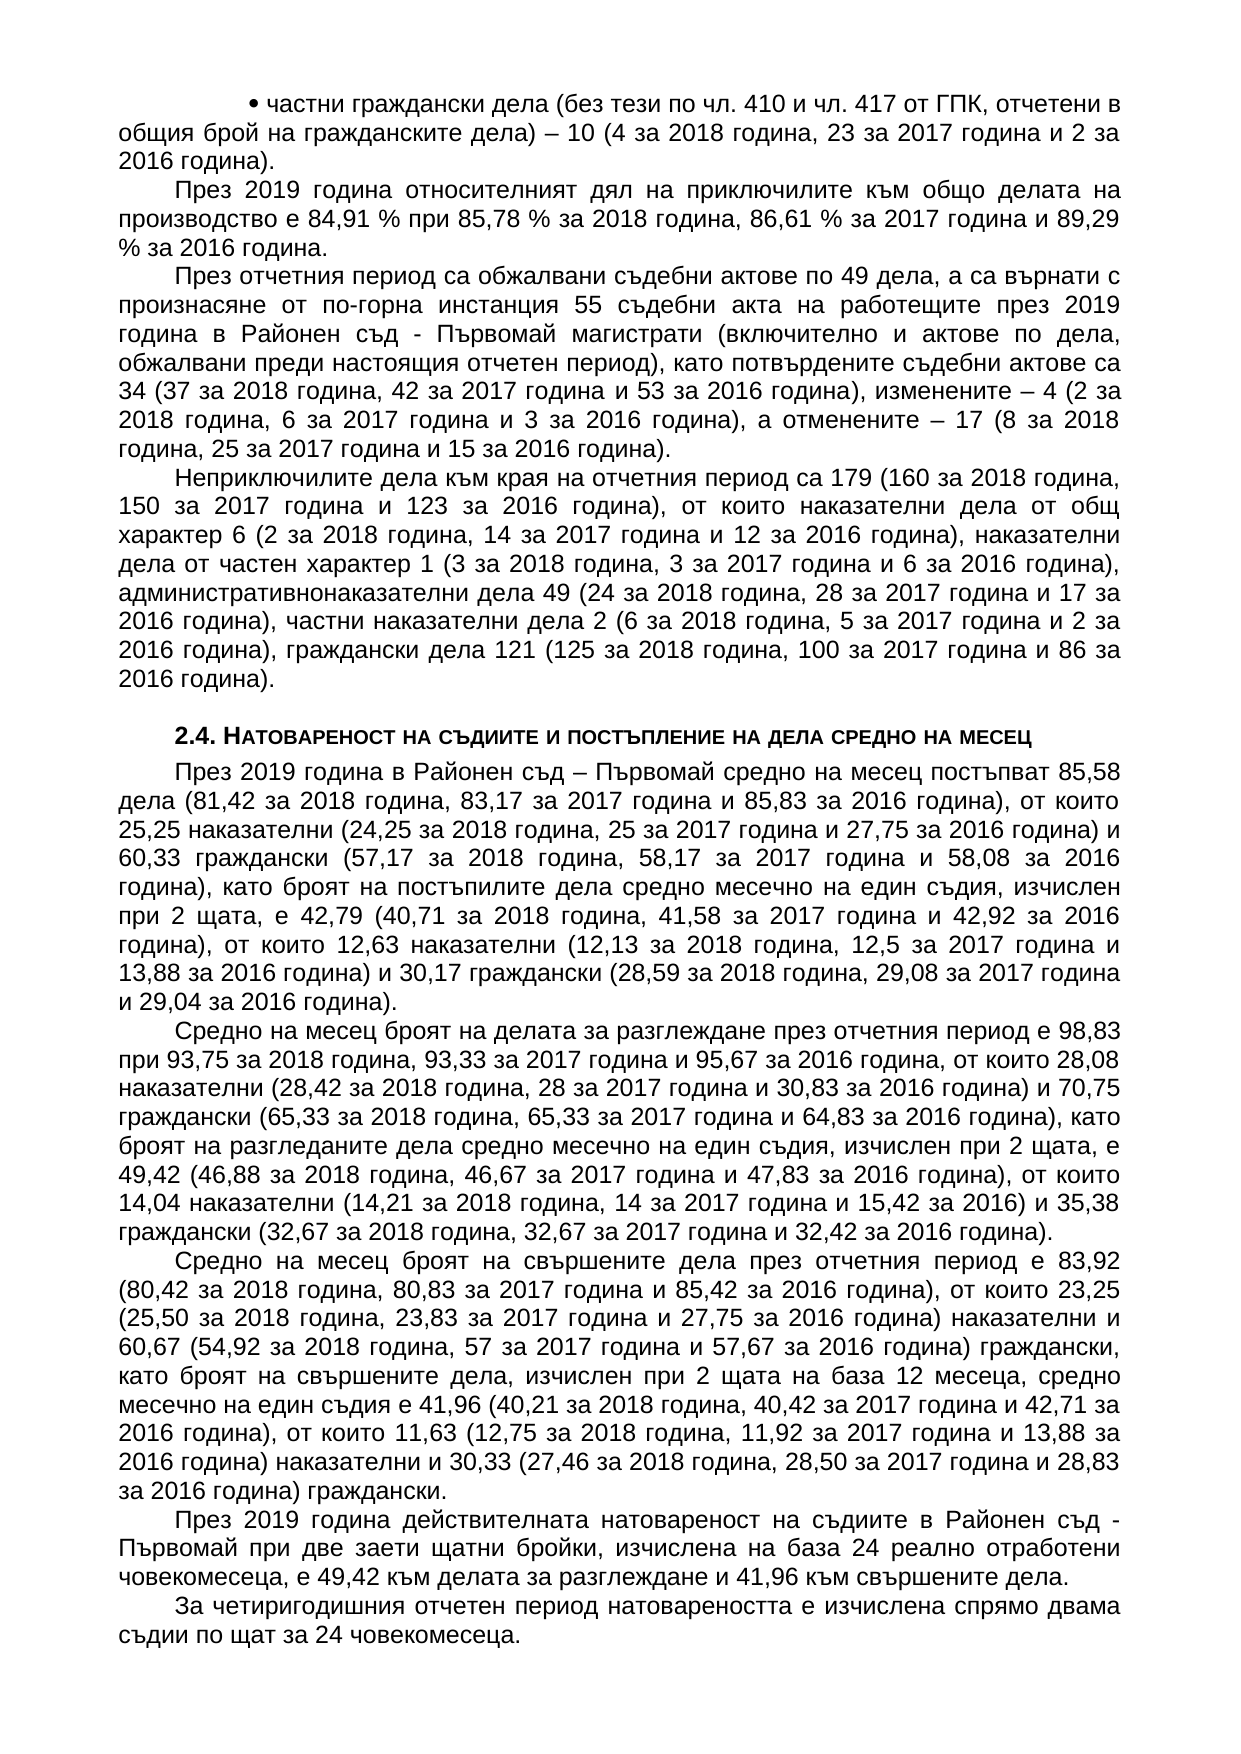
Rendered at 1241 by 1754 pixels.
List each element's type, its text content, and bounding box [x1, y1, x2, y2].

text Средно на месец броят на свършените дела през отчетния период е 83,92 (80,42 за 2018 година, 80,83 за 2017 година и 85,42 за 2016 година), от които 23,25 (25,50 за 2018 година, 23,83 за 2017 година и 27,75 за 2016 година) наказателни и 60,67 (54,92 за 2018 година, 57 за 2017 година и 57,67 за 2016 година) граждански, като броят на свършените дела, изчислен при 2 щата на база 12 месеца, средно месечно на един съдия е 41,96 (40,21 за 2018 година, 40,42 за 2017 година и 42,71 за 2016 година), от които 11,63 (12,75 за 2018 година, 11,92 за 2017 година и 13,88 за 2016 година) наказателни и 30,33 (27,46 за 2018 година, 28,50 за 2017 година и 28,83 за 2016 година) граждански. [118, 1246, 1122, 1505]
text Неприключилите дела към края на отчетния период са 179 (160 за 2018 година, 150 за 2017 година и 123 за 2016 година), от които наказателни дела от общ характер 6 (2 за 2018 година, 14 за 2017 година и 12 за 2016 година), наказателни дела от частен характер 1 (3 за 2018 година, 3 за 2017 година и 6 за 2016 година), административнонаказателни дела 49 (24 за 2018 година, 28 за 2017 година и 17 за 2016 година), частни наказателни дела 2 (6 за 2018 година, 5 за 2017 година и 2 за 2016 година), граждански дела 121 (125 за 2018 година, 100 за 2017 година и 86 за 2016 година). [118, 462, 1122, 692]
text През 2019 година в Районен съд – Първомай средно на месец постъпват 85,58 дела (81,42 за 2018 година, 83,17 за 2017 година и 85,83 за 2016 година), от които 25,25 наказателни (24,25 за 2018 година, 25 за 2017 година и 27,75 за 2016 година) и 60,33 граждански (57,17 за 2018 година, 58,17 за 2017 година и 58,08 за 2016 година), като броят на постъпилите дела средно месечно на един съдия, изчислен при 2 щата, е 42,79 (40,71 за 2018 година, 41,58 за 2017 година и 42,92 за 2016 година), от които 12,63 наказателни (12,13 за 2018 година, 12,5 за 2017 година и 13,88 за 2016 година) и 30,17 граждански (28,59 за 2018 година, 29,08 за 2017 година и 29,04 за 2016 година). [118, 757, 1122, 1016]
text За четиригодишния отчетен период натовареността е изчислена спрямо двама съдии по щат за 24 човекомесеца. [118, 1591, 1122, 1648]
list частни граждански дела (без тези по чл. 410 и чл. 417 от ГПК, отчетени в общия брой на гражданските дела) – 10 (4 за 2018 година, 23 за 2017 година и 2 за 2016 година). [118, 89, 1122, 175]
text През отчетния период са обжалвани съдебни актове по 49 дела, а са върнати с произнасяне от по-горна инстанция 55 съдебни акта на работещите през 2019 година в Районен съд - Първомай магистрати (включително и актове по дела, обжалвани преди настоящия отчетен период), като потвърдените съдебни актове са 34 (37 за 2018 година, 42 за 2017 година и 53 за 2016 година), изменените – 4 (2 за 2018 година, 6 за 2017 година и 3 за 2016 година), а отменените – 17 (8 за 2018 година, 25 за 2017 година и 15 за 2016 година). [118, 261, 1122, 462]
text 2.4. Натовареност на съдиите и постъпление на дела средно на месец [118, 721, 1122, 750]
text Средно на месец броят на делата за разглеждане през отчетния период е 98,83 при 93,75 за 2018 година, 93,33 за 2017 година и 95,67 за 2016 година, от които 28,08 наказателни (28,42 за 2018 година, 28 за 2017 година и 30,83 за 2016 година) и 70,75 граждански (65,33 за 2018 година, 65,33 за 2017 година и 64,83 за 2016 година), като броят на разгледаните дела средно месечно на един съдия, изчислен при 2 щата, е 49,42 (46,88 за 2018 година, 46,67 за 2017 година и 47,83 за 2016 година), от които 14,04 наказателни (14,21 за 2018 година, 14 за 2017 година и 15,42 за 2016) и 35,38 граждански (32,67 за 2018 година, 32,67 за 2017 година и 32,42 за 2016 година). [118, 1016, 1122, 1246]
text През 2019 година действителната натовареност на съдиите в Районен съд - Първомай при две заети щатни бройки, изчислена на база 24 реално отработени човекомесеца, е 49,42 към делата за разглеждане и 41,96 към свършените дела. [118, 1505, 1122, 1591]
text През 2019 година относителният дял на приключилите към общо делата на производство е 84,91 % при 85,78 % за 2018 година, 86,61 % за 2017 година и 89,29 % за 2016 година. [118, 175, 1122, 261]
